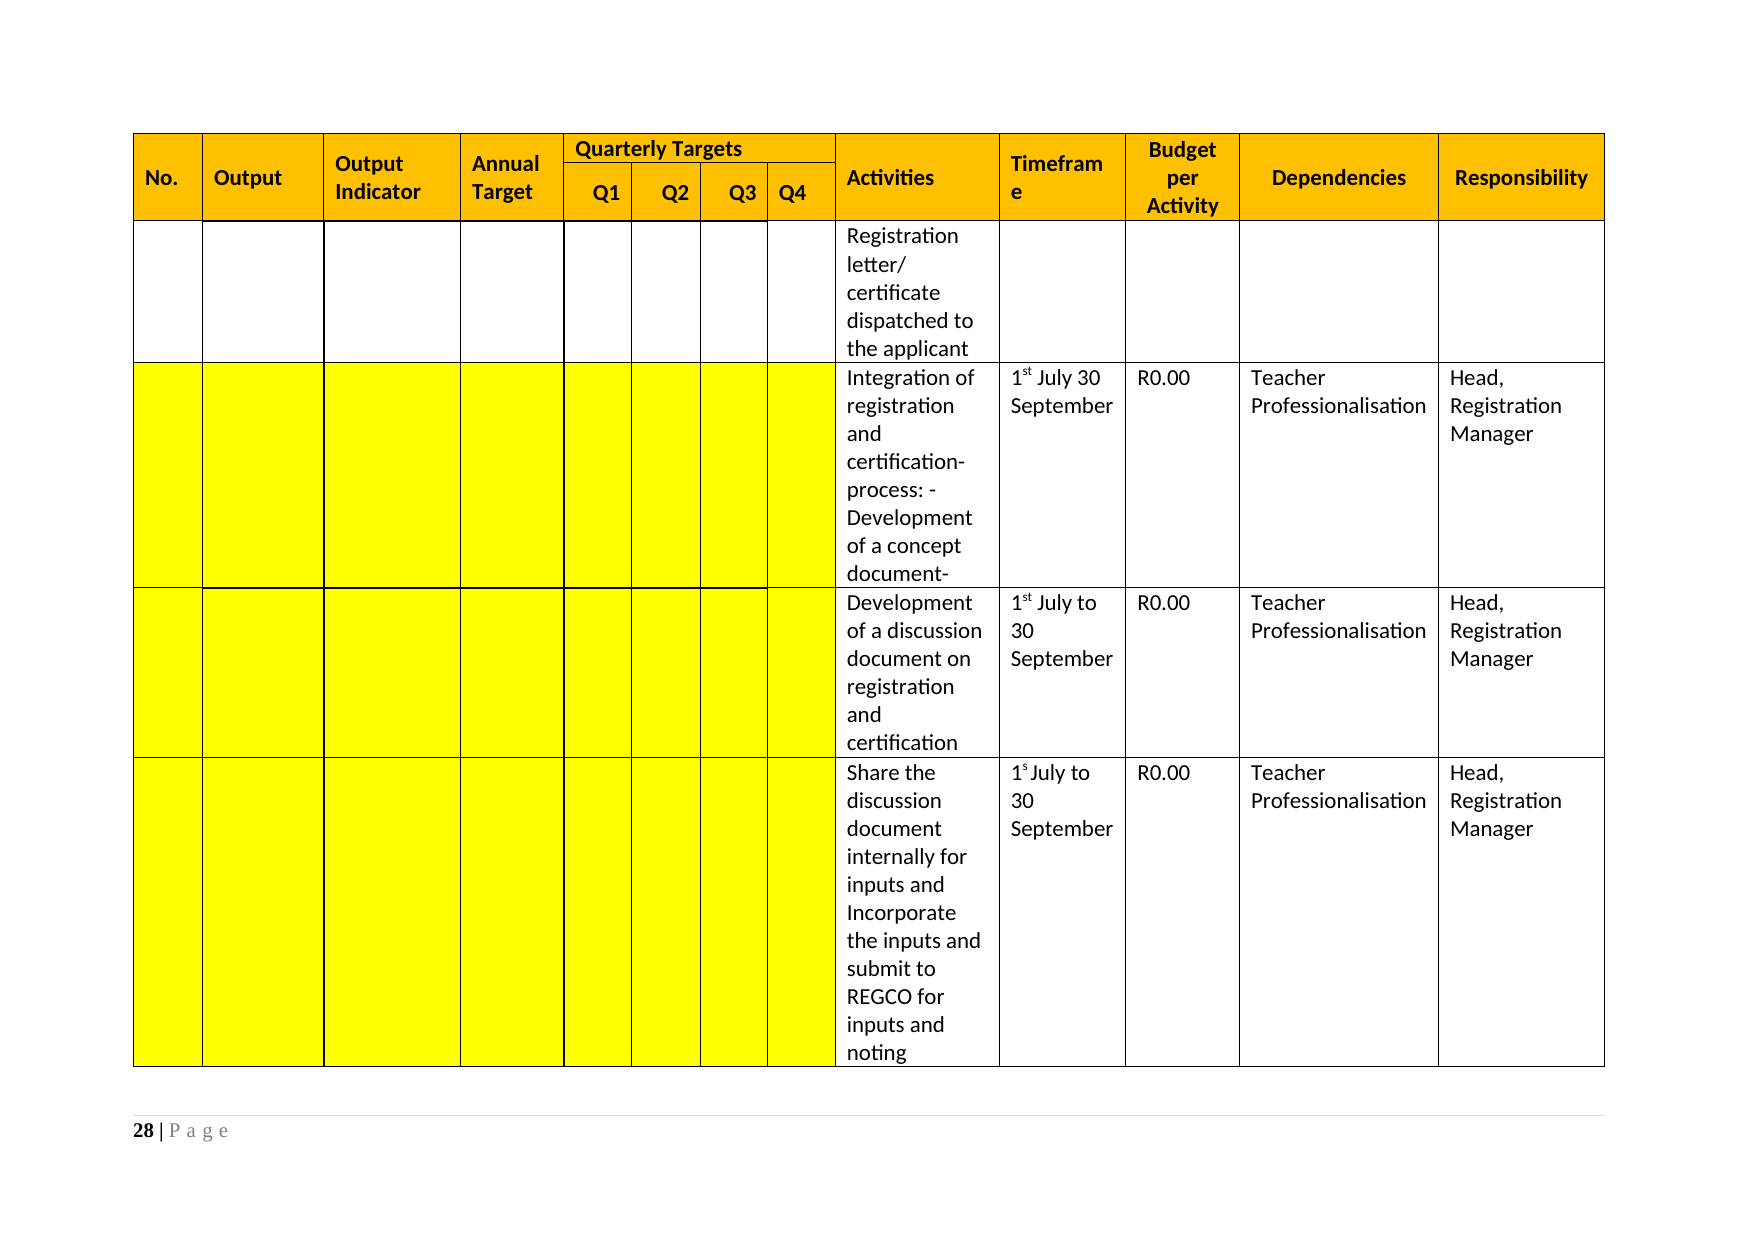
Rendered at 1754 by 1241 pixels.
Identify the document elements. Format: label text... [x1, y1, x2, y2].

table_header Timeframe [1000, 134, 1125, 220]
table_cell [632, 758, 700, 1066]
table_cell [565, 758, 631, 1066]
table_cell [325, 589, 460, 757]
table_cell [768, 363, 835, 587]
table_cell [134, 758, 202, 1066]
table_cell R0.00 [1126, 758, 1239, 1066]
table_cell [768, 588, 835, 757]
table_header Output [203, 134, 323, 220]
table_header Dependencies [1240, 134, 1438, 220]
table_cell 1st July 30 September [1000, 363, 1125, 587]
table_cell [203, 758, 323, 1066]
table_cell Q2 [632, 163, 700, 220]
table_cell [134, 588, 202, 757]
table_header Activities [836, 134, 999, 220]
table_cell [565, 589, 631, 757]
table_cell Head, Registration Manager [1439, 363, 1604, 587]
table_cell 1s July to 30 September [1000, 758, 1125, 1066]
table_cell [768, 758, 835, 1066]
table_header Responsibility [1439, 134, 1604, 220]
table_cell Teacher Professionalisation [1240, 588, 1438, 757]
table_cell Q3 [701, 163, 767, 220]
table_cell Integration of registration and certification-process: - Development of a concept document- [836, 363, 999, 587]
table_cell R0.00 [1126, 588, 1239, 757]
table_cell Head, Registration Manager [1439, 588, 1604, 757]
table_cell R0.00 [1126, 363, 1239, 587]
table_header Annual Target [461, 134, 563, 220]
table_cell Share the discussion document internally for inputs and Incorporate the inputs and submit to REGCO for inputs and noting [836, 758, 999, 1066]
table_cell [565, 363, 631, 587]
table_cell [325, 363, 460, 587]
table_cell Teacher Professionalisation [1240, 363, 1438, 587]
table_cell [632, 589, 700, 757]
table_header Quarterly Targets [564, 134, 835, 162]
table_cell Registration letter/ certificate dispatched to the applicant [836, 221, 999, 362]
table_cell Q4 [768, 163, 835, 220]
table_cell [701, 589, 767, 757]
table_cell 1st July to 30 September [1000, 588, 1125, 757]
table_cell Development of a discussion document on registration and certification [836, 588, 999, 757]
table_cell [461, 589, 563, 757]
table_cell [701, 363, 767, 587]
table_cell Q1 [564, 163, 631, 220]
table_cell [632, 363, 700, 587]
table_cell [461, 363, 563, 587]
table_header No. [134, 134, 202, 220]
table_cell [461, 758, 563, 1066]
table_cell [203, 363, 323, 587]
table_cell [134, 363, 202, 587]
table_cell [701, 758, 767, 1066]
table_cell Head, Registration Manager [1439, 758, 1604, 1066]
table_cell [203, 589, 323, 757]
table_cell [325, 758, 460, 1066]
table_header Budget per Activity [1126, 134, 1239, 220]
table_cell Teacher Professionalisation [1240, 758, 1438, 1066]
table_header Output Indicator [324, 134, 460, 220]
